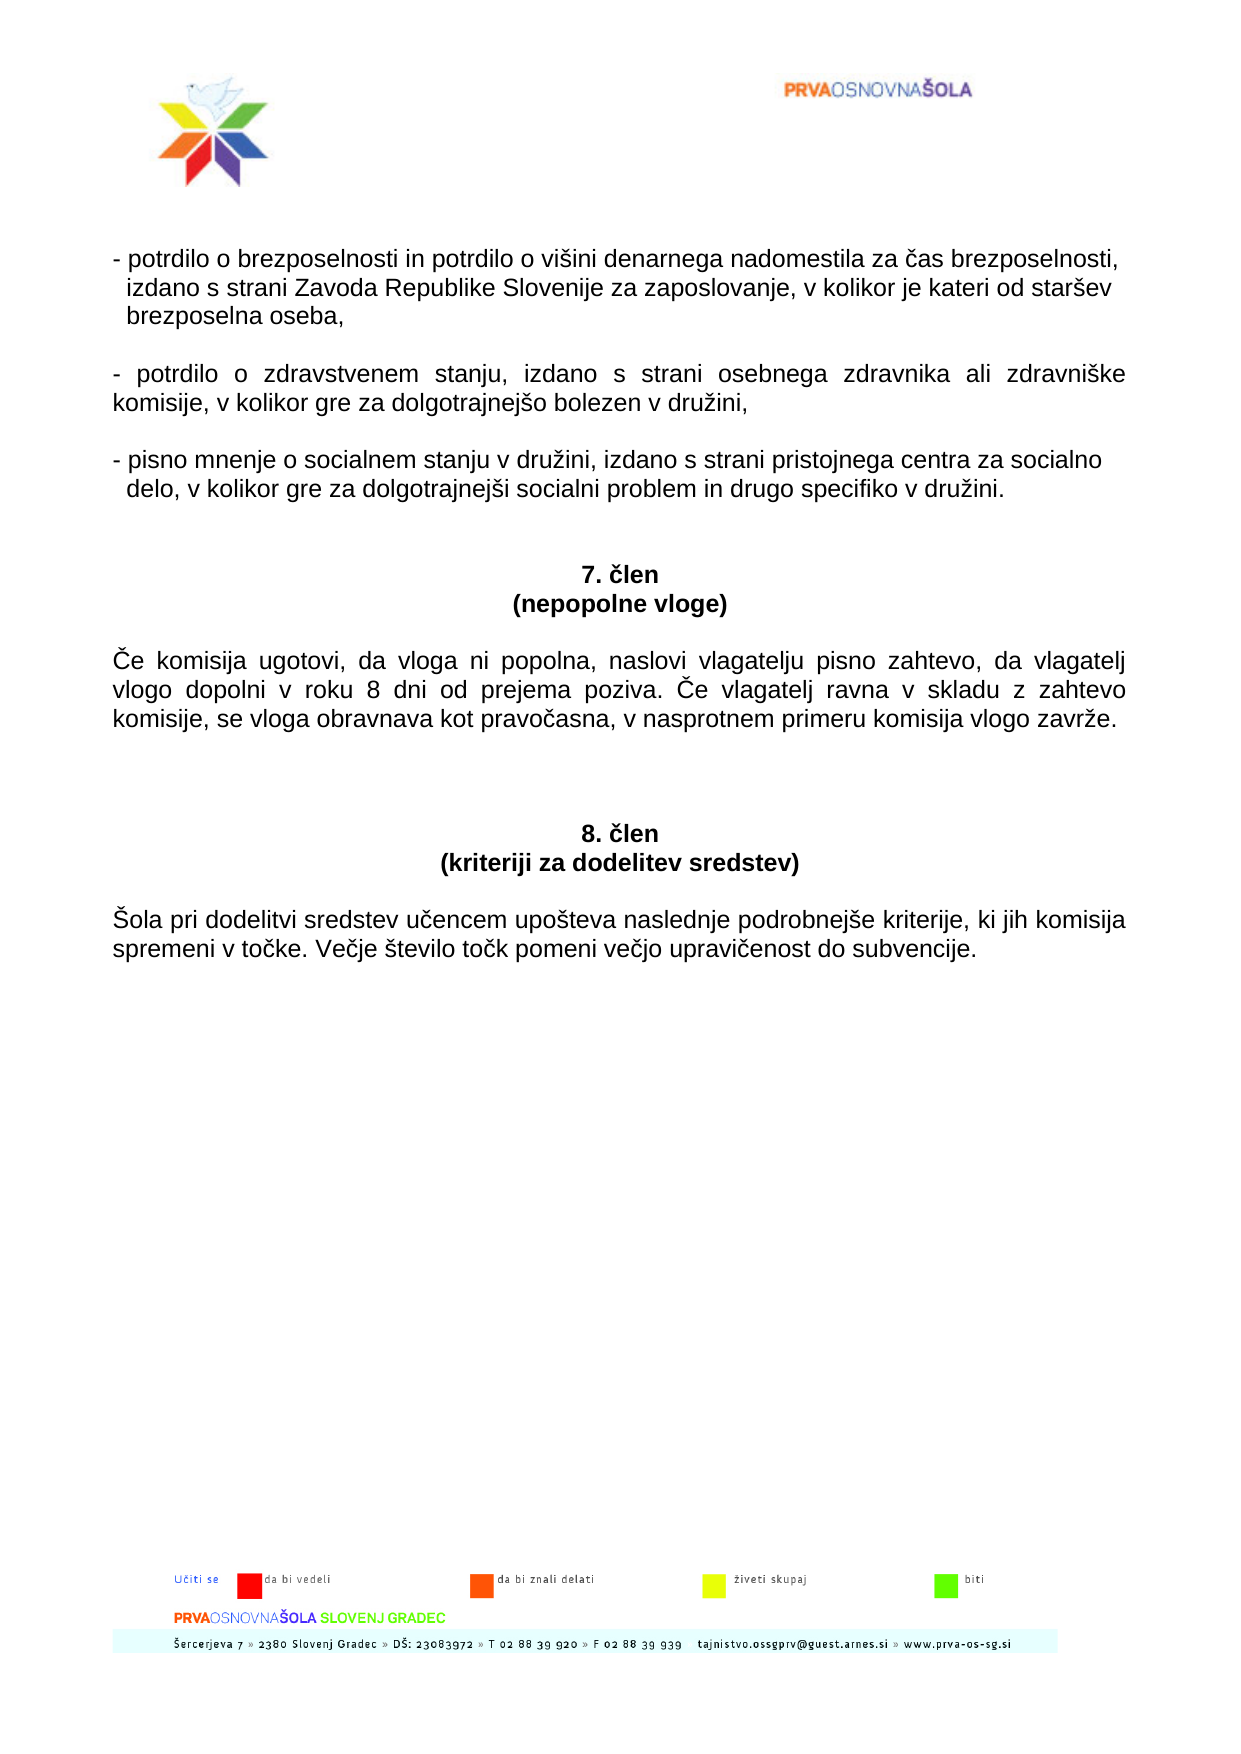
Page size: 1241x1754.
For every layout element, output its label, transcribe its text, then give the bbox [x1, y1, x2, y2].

picture [112, 73, 991, 187]
text 8. člen [112, 819, 1128, 847]
text - pisno mnenje o socialnem stanju v družini, izdano s strani pristojnega centra za socialno [112, 445, 1128, 474]
text brezposelna oseba, [112, 301, 1128, 330]
text (kriteriji za dodelitev sredstev) [112, 847, 1128, 876]
text Če komisija ugotovi, da vloga ni popolna, naslovi vlagatelju pisno zahtevo, da vlagatelj vlogo dopolni v roku 8 dni od prejema poziva. Če vlagatelj ravna v skladu z zahtevo komisije, se vloga obravnava kot pravočasna, v nasprotnem primeru komisija vlogo zavrže. [112, 646, 1128, 732]
text delo, v kolikor gre za dolgotrajnejši socialni problem in drugo specifiko v družini. [112, 474, 1128, 502]
text 7. člen [112, 560, 1128, 589]
text - potrdilo o zdravstvenem stanju, izdano s strani osebnega zdravnika ali zdravniške komisije, v kolikor gre za dolgotrajnejšo bolezen v družini, [112, 359, 1128, 416]
picture [112, 1569, 1058, 1653]
text (nepopolne vloge) [112, 589, 1128, 617]
text - potrdilo o brezposelnosti in potrdilo o višini denarnega nadomestila za čas brezposelnosti, [112, 244, 1128, 272]
text Šola pri dodelitvi sredstev učencem upošteva naslednje podrobnejše kriterije, ki jih komisija spremeni v točke. Večje število točk pomeni večjo upravičenost do subvencije. [112, 905, 1128, 962]
text izdano s strani Zavoda Republike Slovenije za zaposlovanje, v kolikor je kateri od staršev [112, 272, 1128, 301]
